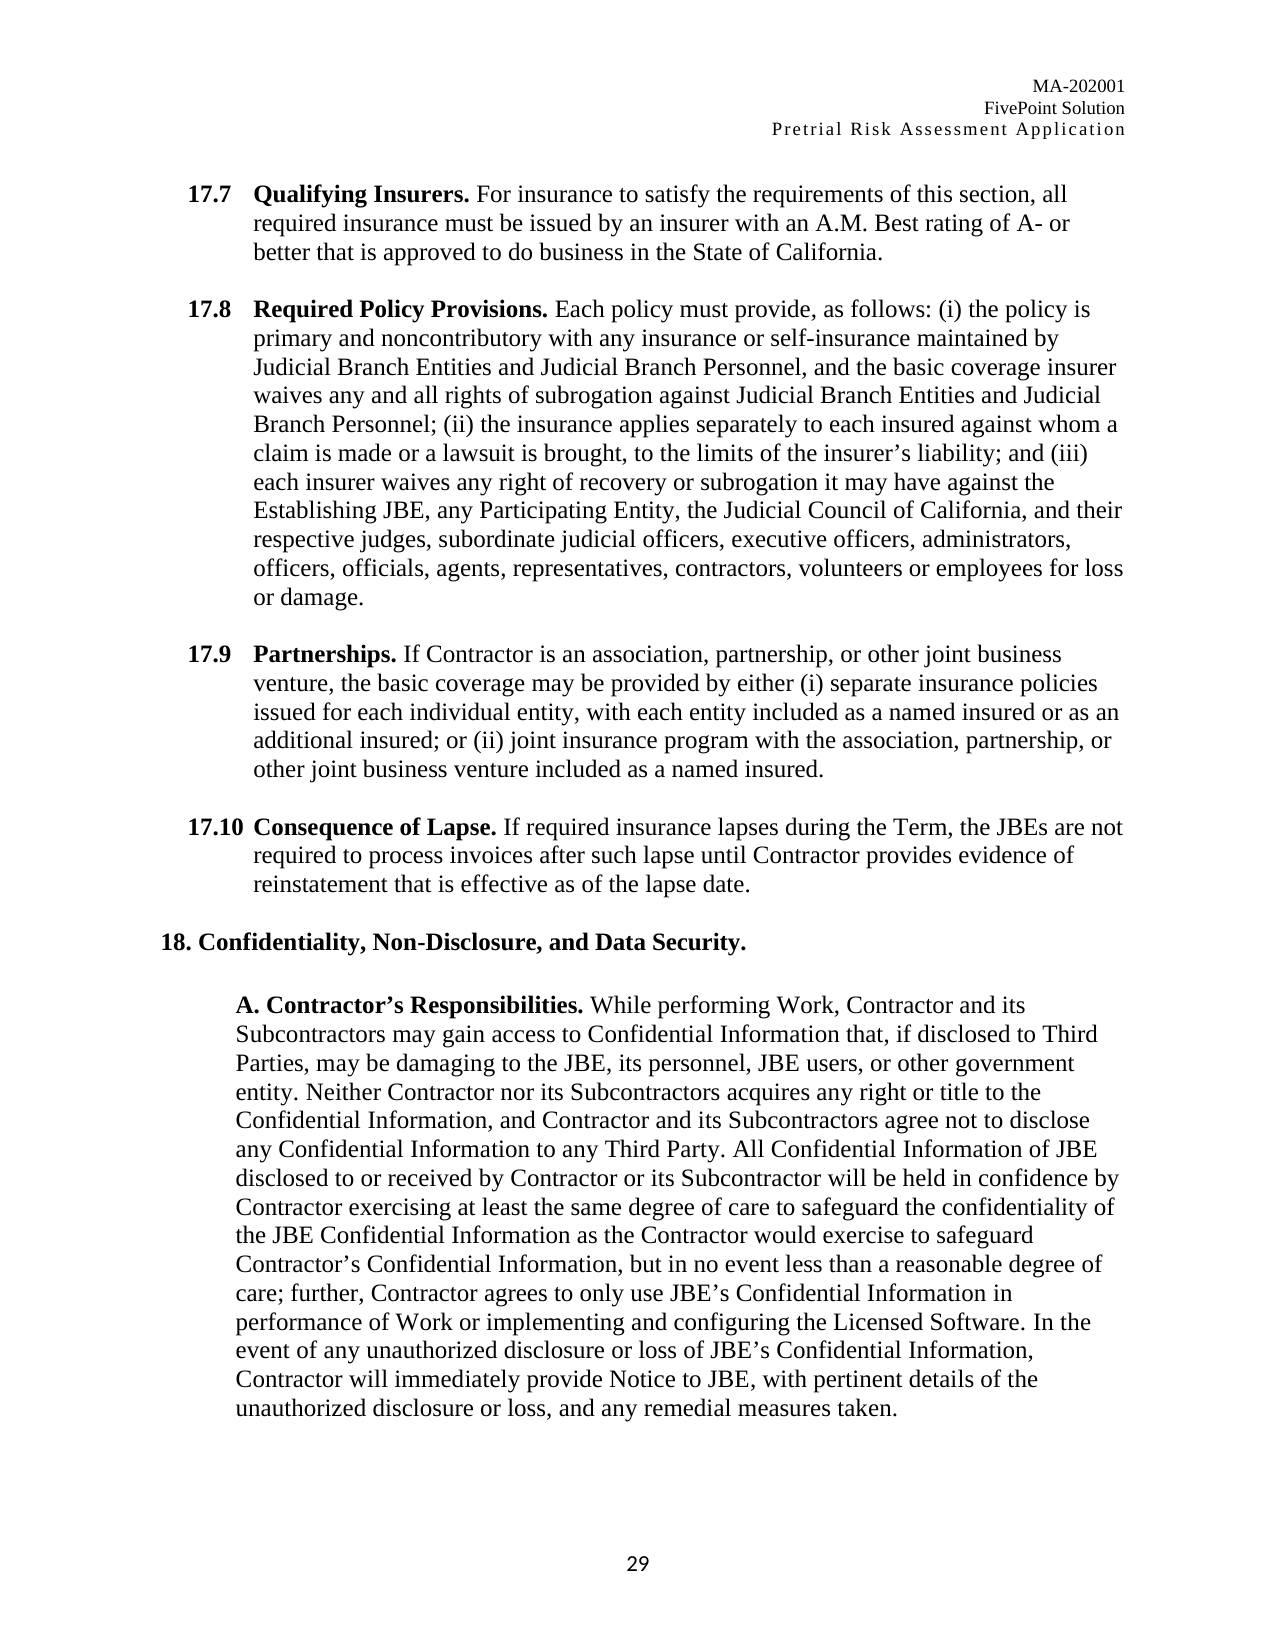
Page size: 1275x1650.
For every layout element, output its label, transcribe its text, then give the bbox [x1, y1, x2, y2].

text A. Contractor’s Responsibilities. While performing Work, Contractor and its Subcontractors may gain access to Confidential Information that, if disclosed to Third Parties, may be damaging to the JBE, its personnel, JBE users, or other government entity. Neither Contractor nor its Subcontractors acquires any right or title to the Confidential Information, and Contractor and its Subcontractors agree not to disclose any Confidential Information to any Third Party. All Confidential Information of JBE disclosed to or received by Contractor or its Subcontractor will be held in confidence by Contractor exercising at least the same degree of care to safeguard the confidentiality of the JBE Confidential Information as the Contractor would exercise to safeguard Contractor’s Confidential Information, but in no event less than a reasonable degree of care; further, Contractor agrees to only use JBE’s Confidential Information in performance of Work or implementing and configuring the Licensed Software. In the event of any unauthorized disclosure or loss of JBE’s Confidential Information, Contractor will immediately provide Notice to JBE, with pertinent details of the unauthorized disclosure or loss, and any remedial measures taken. [235, 991, 1125, 1422]
list Required Policy Provisions. Each policy must provide, as follows: (i) the policy is primary and noncontributory with any insurance or self-insurance maintained by Judicial Branch Entities and Judicial Branch Personnel, and the basic coverage insurer waives any and all rights of subrogation against Judicial Branch Entities and Judicial Branch Personnel; (ii) the insurance applies separately to each insured against whom a claim is made or a lawsuit is brought, to the limits of the insurer’s liability; and (iii) each insurer waives any right of recovery or subrogation it may have against the Establishing JBE, any Participating Entity, the Judicial Council of California, and their respective judges, subordinate judicial officers, executive officers, administrators, officers, officials, agents, representatives, contractors, volunteers or employees for loss or damage. [187, 294, 1125, 611]
text 18. Confidentiality, Non-Disclosure, and Data Security. [160, 927, 1127, 956]
list Qualifying Insurers. For insurance to satisfy the requirements of this section, all required insurance must be issued by an insurer with an A.M. Best rating of A- or better that is approved to do business in the State of California. [187, 179, 1125, 266]
list Partnerships. If Contractor is an association, partnership, or other joint business venture, the basic coverage may be provided by either (i) separate insurance policies issued for each individual entity, with each entity included as a named insured or as an additional insured; or (ii) joint insurance program with the association, partnership, or other joint business venture included as a named insured. [187, 639, 1125, 783]
list Consequence of Lapse. If required insurance lapses during the Term, the JBEs are not required to process invoices after such lapse until Contractor provides evidence of reinstatement that is effective as of the lapse date. [187, 812, 1125, 898]
